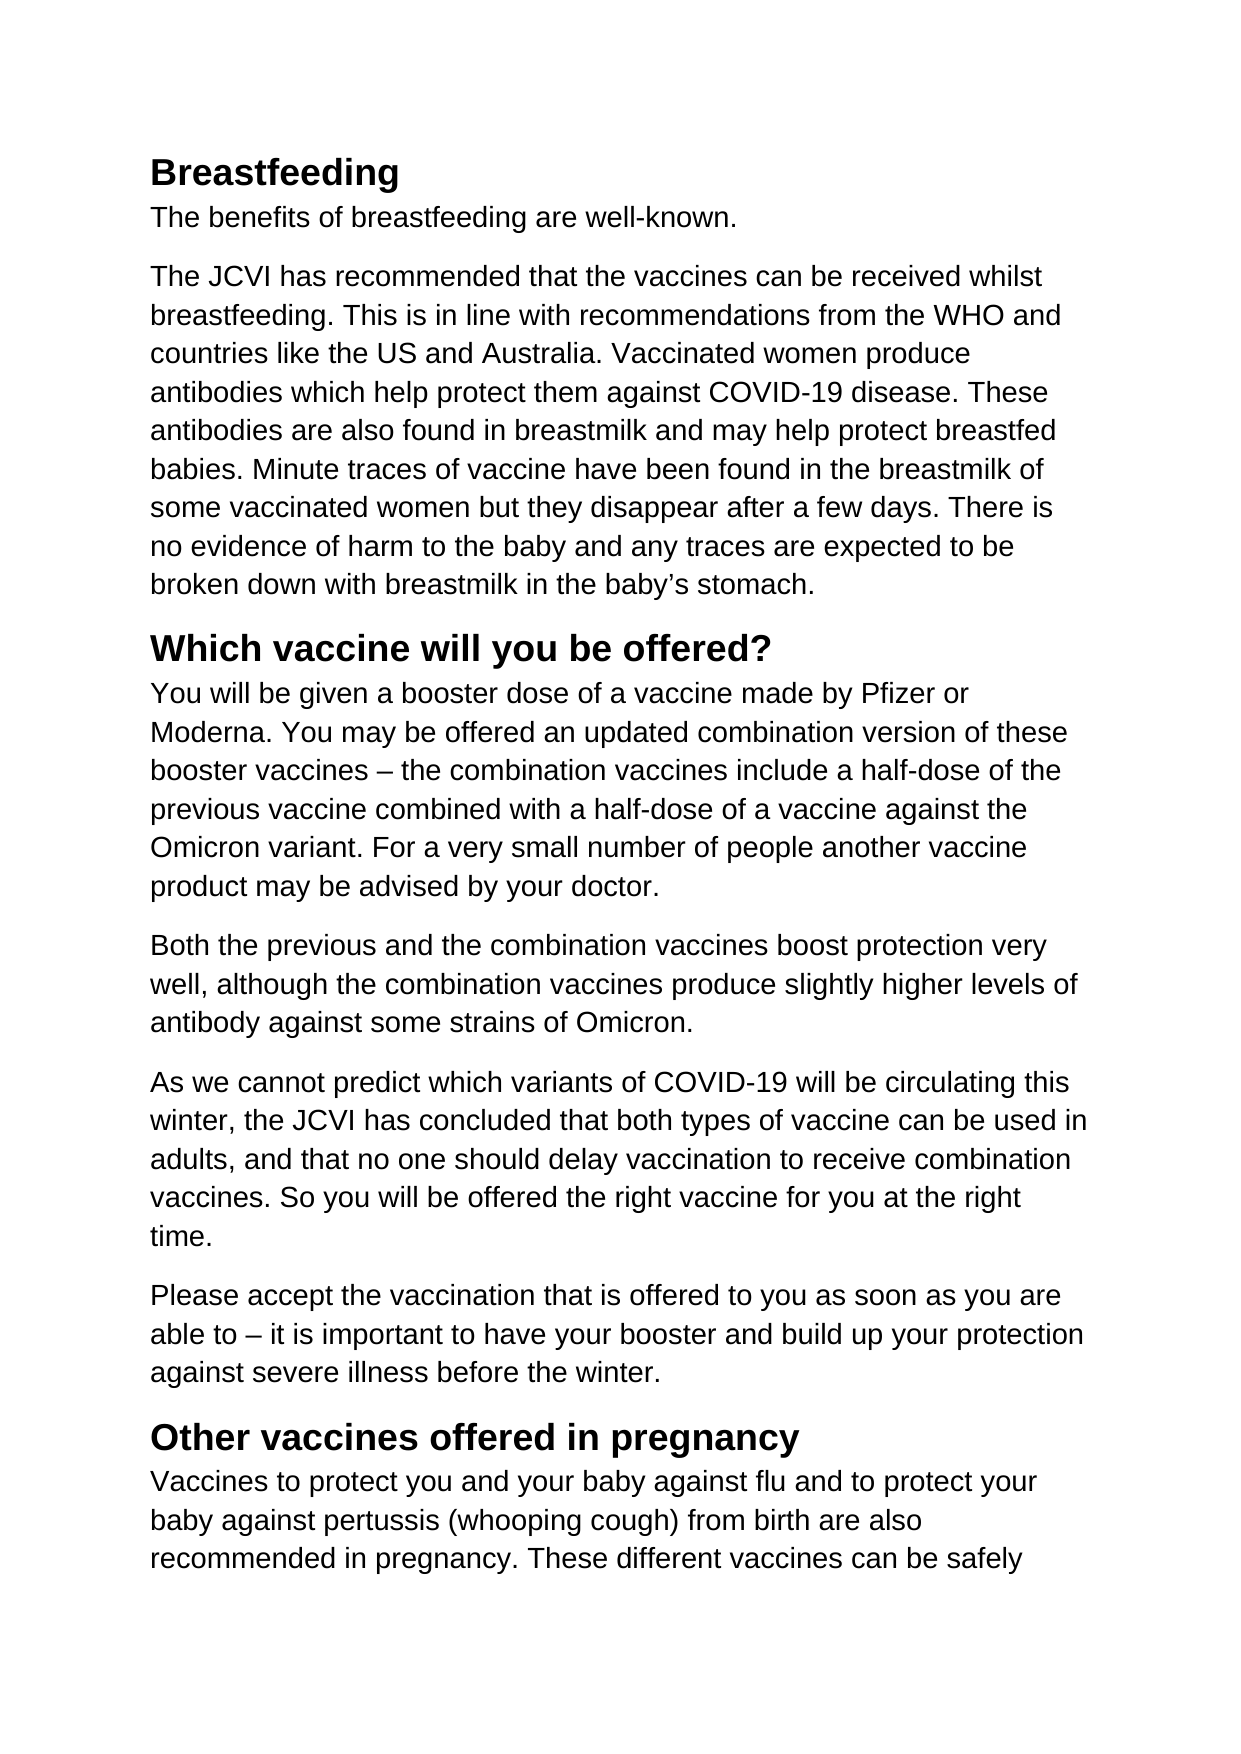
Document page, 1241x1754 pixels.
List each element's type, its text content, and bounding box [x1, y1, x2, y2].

text The JCVI has recommended that the vaccines can be received whilst breastfeeding. This is in line with recommendations from the WHO and countries like the US and Australia. Vaccinated women produce antibodies which help protect them against COVID-19 disease. These antibodies are also found in breastmilk and may help protect breastfed babies. Minute traces of vaccine have been found in the breastmilk of some vaccinated women but they disappear after a few days. There is no evidence of harm to the baby and any traces are expected to be broken down with breastmilk in the baby’s stomach. [150, 259, 1090, 601]
subtitle Other vaccines offered in pregnancy [150, 1415, 1090, 1458]
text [150, 1464, 1090, 1575]
text You will be given a booster dose of a vaccine made by Pfizer or Moderna. You may be offered an updated combination version of these booster vaccines – the combination vaccines include a half-dose of the previous vaccine combined with a half-dose of a vaccine against the Omicron variant. For a very small number of people another vaccine product may be advised by your doctor. [150, 676, 1090, 902]
text Both the previous and the combination vaccines boost protection very well, although the combination vaccines produce slightly higher levels of antibody against some strains of Omicron. [150, 928, 1090, 1039]
text As we cannot predict which variants of COVID-19 will be circulating this winter, the JCVI has concluded that both types of vaccine can be used in adults, and that no one should delay vaccination to receive combination vaccines. So you will be offered the right vaccine for you at the right time. [150, 1065, 1090, 1252]
subtitle Breastfeeding [150, 150, 1090, 193]
text The benefits of breastfeeding are well-known. [150, 199, 1090, 233]
text Please accept the vaccination that is offered to you as soon as you are able to – it is important to have your booster and build up your protection against severe illness before the winter. [150, 1278, 1090, 1389]
subtitle Which vaccine will you be offered? [150, 627, 1090, 670]
